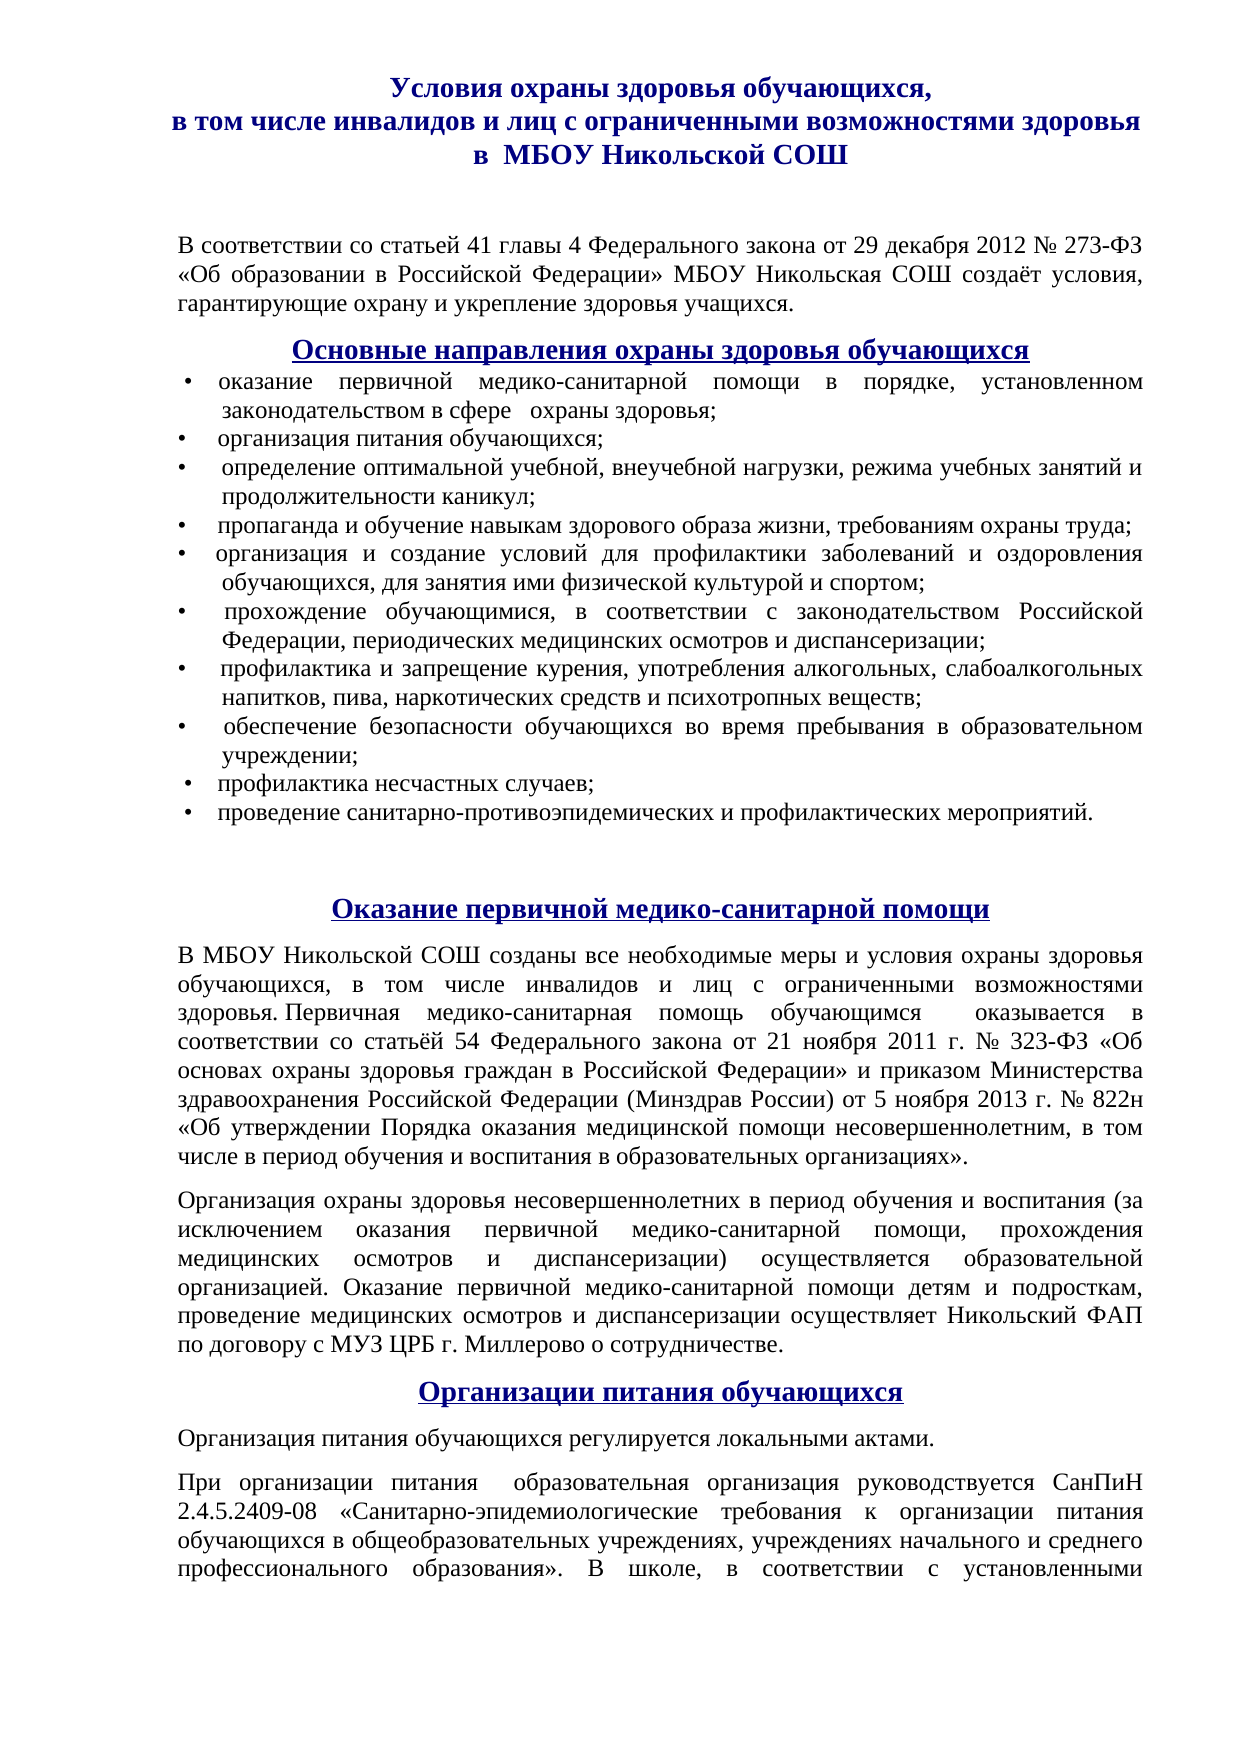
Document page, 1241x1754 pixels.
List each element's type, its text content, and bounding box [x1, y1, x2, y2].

text В МБОУ Никольской СОШ созданы все необходимые меры и условия охраны здоровья обучающихся, в том числе инвалидов и лиц с ограниченными возможностями здоровья. Первичная медико-санитарная помощь обучающимся оказывается в соответствии со статьёй 54 Федерального закона от 21 ноября 2011 г. № 323-ФЗ «Об основах охраны здоровья граждан в Российской Федерации» и приказом Министерства здравоохранения Российской Федерации (Минздрав России) от 5 ноября 2013 г. № 822н «Об утверждении Порядка оказания медицинской помощи несовершеннолетним, в том числе в период обучения и воспитания в образовательных организациях». [177, 940, 1144, 1170]
text Организация охраны здоровья несовершеннолетних в период обучения и воспитания (за исключением оказания первичной медико-санитарной помощи, прохождения медицинских осмотров и диспансеризации) осуществляется образовательной организацией. Оказание первичной медико-санитарной помощи детям и подросткам, проведение медицинских осмотров и диспансеризации осуществляет Никольский ФАП по договору с МУЗ ЦРБ г. Миллерово о сотрудничестве. [177, 1186, 1144, 1358]
text • прохождение обучающимися, в соответствии с законодательством Российской Федерации, периодических медицинских осмотров и диспансеризации; [177, 596, 1144, 653]
text • оказание первичной медико-санитарной помощи в порядке, установленном законодательством в сфере охраны здоровья; [177, 366, 1144, 423]
text в МБОУ Никольской СОШ [177, 137, 1144, 171]
text • профилактика несчастных случаев; [177, 768, 1144, 797]
text • определение оптимальной учебной, внеучебной нагрузки, режима учебных занятий и продолжительности каникул; [177, 452, 1144, 510]
text Оказание первичной медико-санитарной помощи [177, 891, 1144, 924]
text • организация и создание условий для профилактики заболеваний и оздоровления обучающихся, для занятия ими физической культурой и спортом; [177, 538, 1144, 596]
text • пропаганда и обучение навыкам здорового образа жизни, требованиям охраны труда; [177, 510, 1144, 538]
text Организация питания обучающихся регулируется локальными актами. [177, 1423, 1144, 1452]
text Условия охраны здоровья обучающихся, [177, 70, 1144, 103]
text • обеспечение безопасности обучающихся во время пребывания в образовательном учреждении; [177, 711, 1144, 768]
text Организации питания обучающихся [177, 1374, 1144, 1407]
text В соответствии со статьей 41 главы 4 Федерального закона от 29 декабря 2012 № 273-ФЗ «Об образовании в Российской Федерации» МБОУ Никольская СОШ создаёт условия, гарантирующие охрану и укрепление здоровья учащихся. [177, 231, 1144, 317]
text • профилактика и запрещение курения, употребления алкогольных, слабоалкогольных напитков, пива, наркотических средств и психотропных веществ; [177, 653, 1144, 711]
text в том числе инвалидов и лиц с ограниченными возможностями здоровья [103, 103, 1144, 137]
text Основные направления охраны здоровья обучающихся [177, 332, 1144, 366]
text • организация питания обучающихся; [177, 423, 1144, 452]
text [177, 1467, 1144, 1582]
text • проведение санитарно-противоэпидемических и профилактических мероприятий. [177, 797, 1144, 826]
